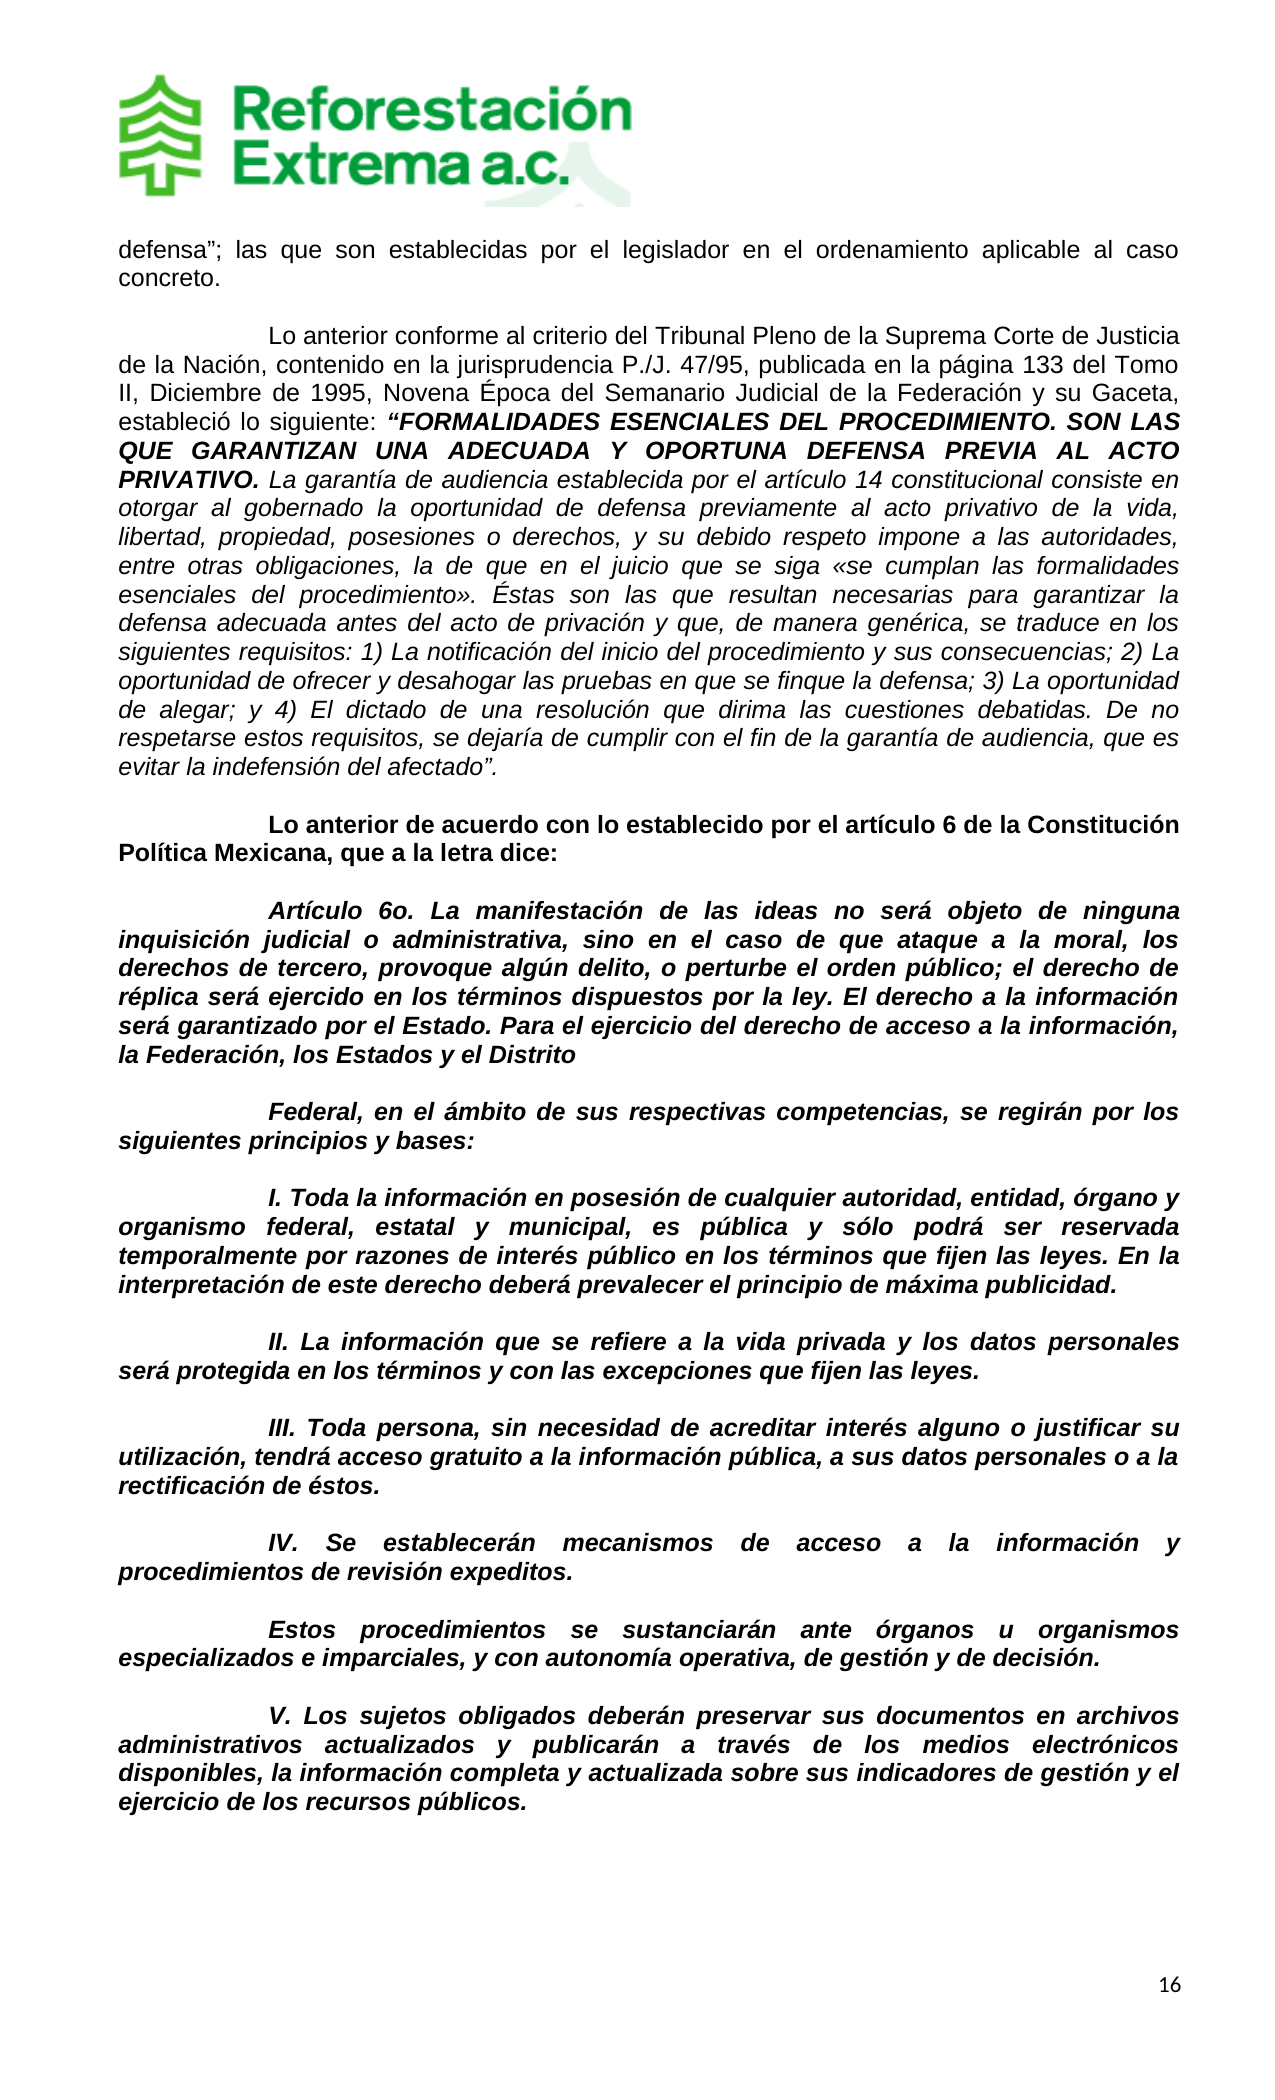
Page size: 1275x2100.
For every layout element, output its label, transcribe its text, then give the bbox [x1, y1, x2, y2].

text V. Los sujetos obligados deberán preservar sus documentos en archivos administrativos actualizados y publicarán a través de los medios electrónicos disponibles, la información completa y actualizada sobre sus indicadores de gestión y el ejercicio de los recursos públicos. [118, 1701, 1181, 1816]
text Lo anterior de acuerdo con lo establecido por el artículo 6 de la Constitución Política Mexicana, que a la letra dice: [118, 810, 1181, 867]
text III. Toda persona, sin necesidad de acreditar interés alguno o justificar su utilización, tendrá acceso gratuito a la información pública, a sus datos personales o a la rectificación de éstos. [118, 1413, 1181, 1500]
text Lo anterior conforme al criterio del Tribunal Pleno de la Suprema Corte de Justicia de la Nación, contenido en la jurisprudencia P./J. 47/95, publicada en la página 133 del Tomo II, Diciembre de 1995, Novena Época del Semanario Judicial de la Federación y su Gaceta, estableció lo siguiente: “FORMALIDADES ESENCIALES DEL PROCEDIMIENTO. SON LAS QUE GARANTIZAN UNA ADECUADA Y OPORTUNA DEFENSA PREVIA AL ACTO PRIVATIVO. La garantía de audiencia establecida por el artículo 14 constitucional consiste en otorgar al gobernado la oportunidad de defensa previamente al acto privativo de la vida, libertad, propiedad, posesiones o derechos, y su debido respeto impone a las autoridades, entre otras obligaciones, la de que en el juicio que se siga «se cumplan las formalidades esenciales del procedimiento». Éstas son las que resultan necesarias para garantizar la defensa adecuada antes del acto de privación y que, de manera genérica, se traduce en los siguientes requisitos: 1) La notificación del inicio del procedimiento y sus consecuencias; 2) La oportunidad de ofrecer y desahogar las pruebas en que se finque la defensa; 3) La oportunidad de alegar; y 4) El dictado de una resolución que dirima las cuestiones debatidas. De no respetarse estos requisitos, se dejaría de cumplir con el fin de la garantía de audiencia, que es evitar la indefensión del afectado”. [118, 321, 1181, 781]
text I. Toda la información en posesión de cualquier autoridad, entidad, órgano y organismo federal, estatal y municipal, es pública y sólo podrá ser reservada temporalmente por razones de interés público en los términos que fijen las leyes. En la interpretación de este derecho deberá prevalecer el principio de máxima publicidad. [118, 1183, 1181, 1298]
picture [118, 73, 668, 207]
text II. La información que se refiere a la vida privada y los datos personales será protegida en los términos y con las excepciones que fijen las leyes. [118, 1327, 1181, 1385]
text Artículo 6o. La manifestación de las ideas no será objeto de ninguna inquisición judicial o administrativa, sino en el caso de que ataque a la moral, los derechos de tercero, provoque algún delito, o perturbe el orden público; el derecho de réplica será ejercido en los términos dispuestos por la ley. El derecho a la información será garantizado por el Estado. Para el ejercicio del derecho de acceso a la información, la Federación, los Estados y el Distrito [118, 896, 1181, 1068]
text Federal, en el ámbito de sus respectivas competencias, se regirán por los siguientes principios y bases: [118, 1097, 1181, 1155]
text Estos procedimientos se sustanciarán ante órganos u organismos especializados e imparciales, y con autonomía operativa, de gestión y de decisión. [118, 1615, 1181, 1672]
text IV. Se establecerán mecanismos de acceso a la información y procedimientos de revisión expeditos. [118, 1528, 1181, 1586]
